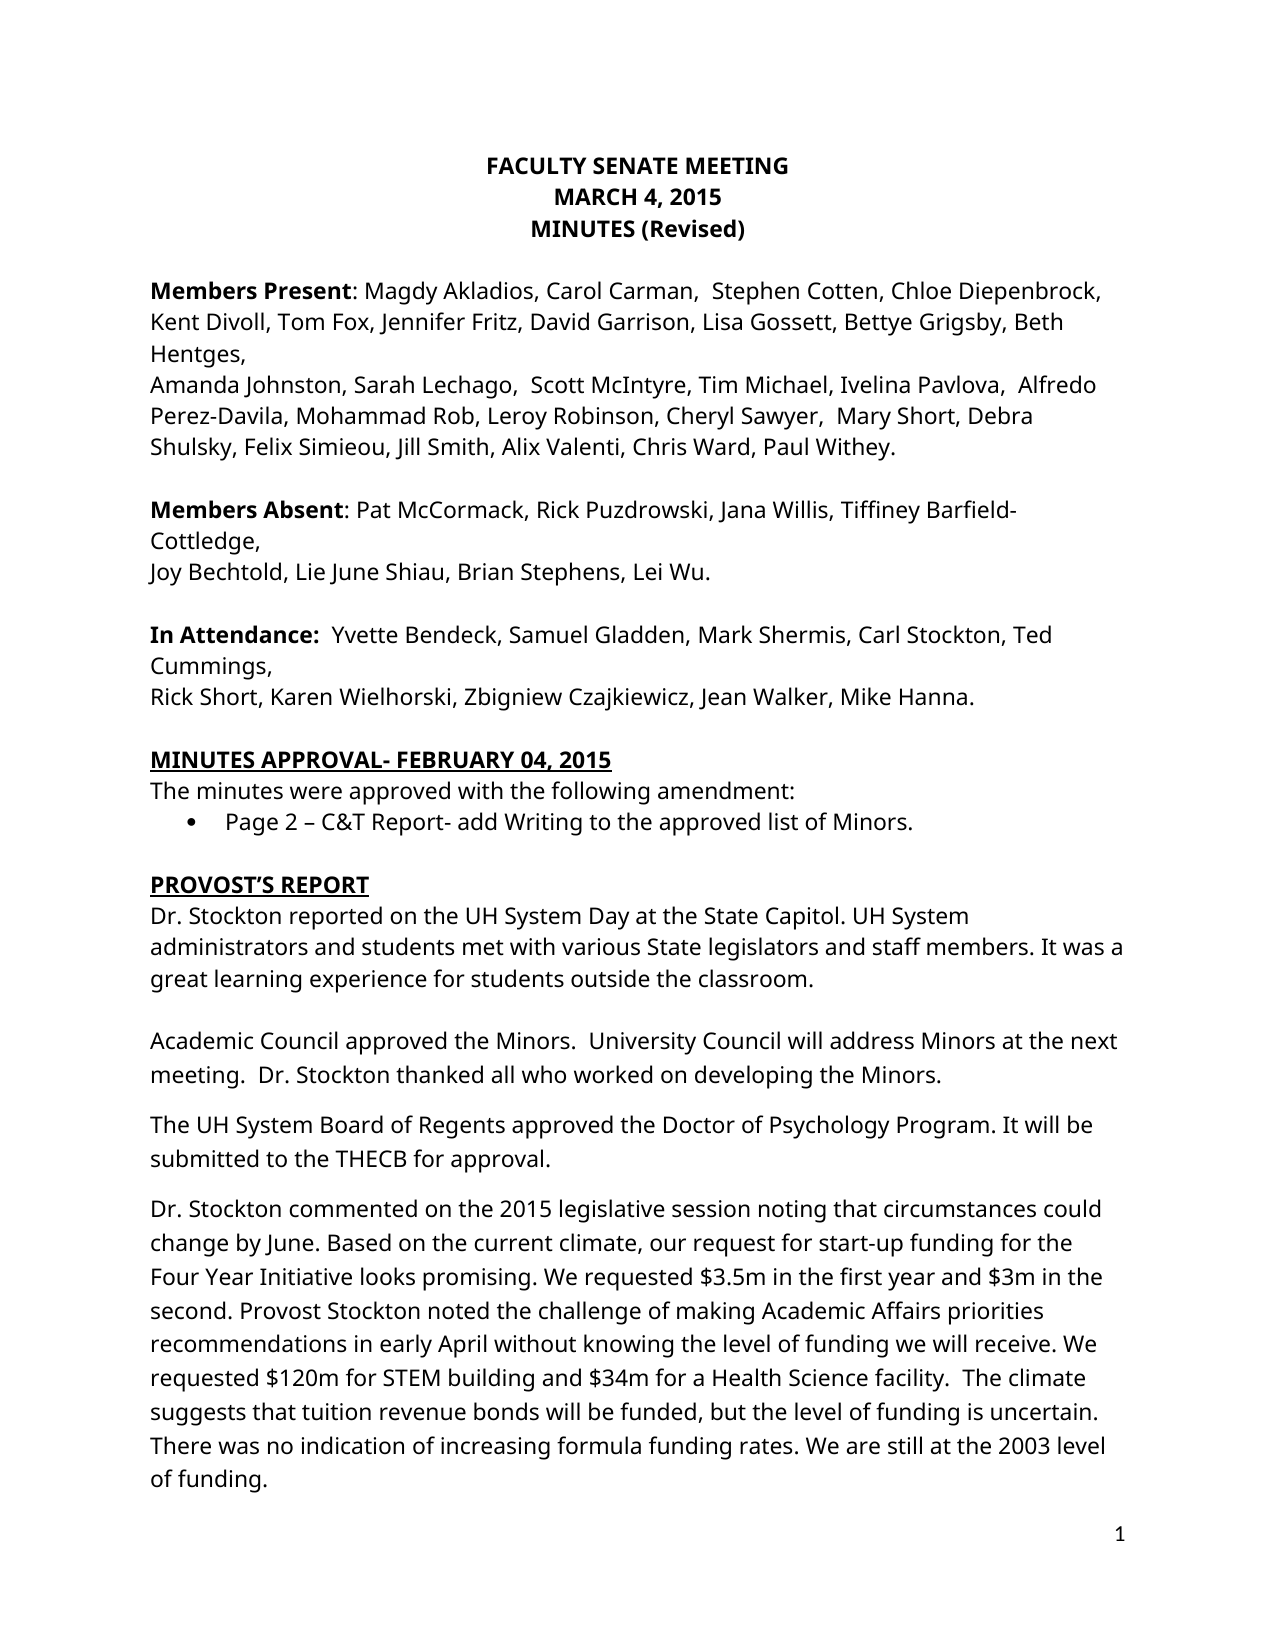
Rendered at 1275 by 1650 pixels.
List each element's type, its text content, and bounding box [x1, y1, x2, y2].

text Rick Short, Karen Wielhorski, Zbigniew Czajkiewicz, Jean Walker, Mike Hanna. [150, 681, 1125, 712]
list Page 2 – C&T Report- add Writing to the approved list of Minors. [187, 806, 1125, 837]
text Joy Bechtold, Lie June Shiau, Brian Stephens, Lei Wu. [150, 556, 1125, 587]
text Members Present: Magdy Akladios, Carol Carman, Stephen Cotten, Chloe Diepenbrock, Kent Divoll, Tom Fox, Jennifer Fritz, David Garrison, Lisa Gossett, Bettye Grigsby, Beth Hentges, [150, 275, 1125, 369]
text MINUTES (Revised) [150, 212, 1125, 244]
text MARCH 4, 2015 [150, 181, 1125, 212]
text Amanda Johnston, Sarah Lechago, Scott McIntyre, Tim Michael, Ivelina Pavlova, Alfredo Perez-Davila, Mohammad Rob, Leroy Robinson, Cheryl Sawyer, Mary Short, Debra Shulsky, Felix Simieou, Jill Smith, Alix Valenti, Chris Ward, Paul Withey. [150, 369, 1125, 462]
text Members Absent: Pat McCormack, Rick Puzdrowski, Jana Willis, Tiffiney Barfield-Cottledge, [150, 494, 1125, 556]
text Dr. Stockton commented on the 2015 legislative session noting that circumstances could change by June. Based on the current climate, our request for start-up funding for the Four Year Initiative looks promising. We requested $3.5m in the first year and $3m in the second. Provost Stockton noted the challenge of making Academic Affairs priorities recommendations in early April without knowing the level of funding we will receive. We requested $120m for STEM building and $34m for a Health Science facility. The climate suggests that tuition revenue bonds will be funded, but the level of funding is uncertain. There was no indication of increasing formula funding rates. We are still at the 2003 level of funding. [150, 1193, 1125, 1494]
text The UH System Board of Regents approved the Doctor of Psychology Program. It will be submitted to the THECB for approval. [150, 1109, 1125, 1174]
text FACULTY SENATE MEETING [150, 150, 1125, 181]
text MINUTES APPROVAL- FEBRUARY 04, 2015 [150, 744, 1125, 775]
text PROVOST’S REPORT [150, 869, 1125, 900]
text The minutes were approved with the following amendment: [150, 775, 1125, 806]
text In Attendance: Yvette Bendeck, Samuel Gladden, Mark Shermis, Carl Stockton, Ted Cummings, [150, 619, 1125, 681]
text Academic Council approved the Minors. University Council will address Minors at the next meeting. Dr. Stockton thanked all who worked on developing the Minors. [150, 1025, 1125, 1090]
text Dr. Stockton reported on the UH System Day at the State Capitol. UH System administrators and students met with various State legislators and staff members. It was a great learning experience for students outside the classroom. [150, 900, 1125, 994]
